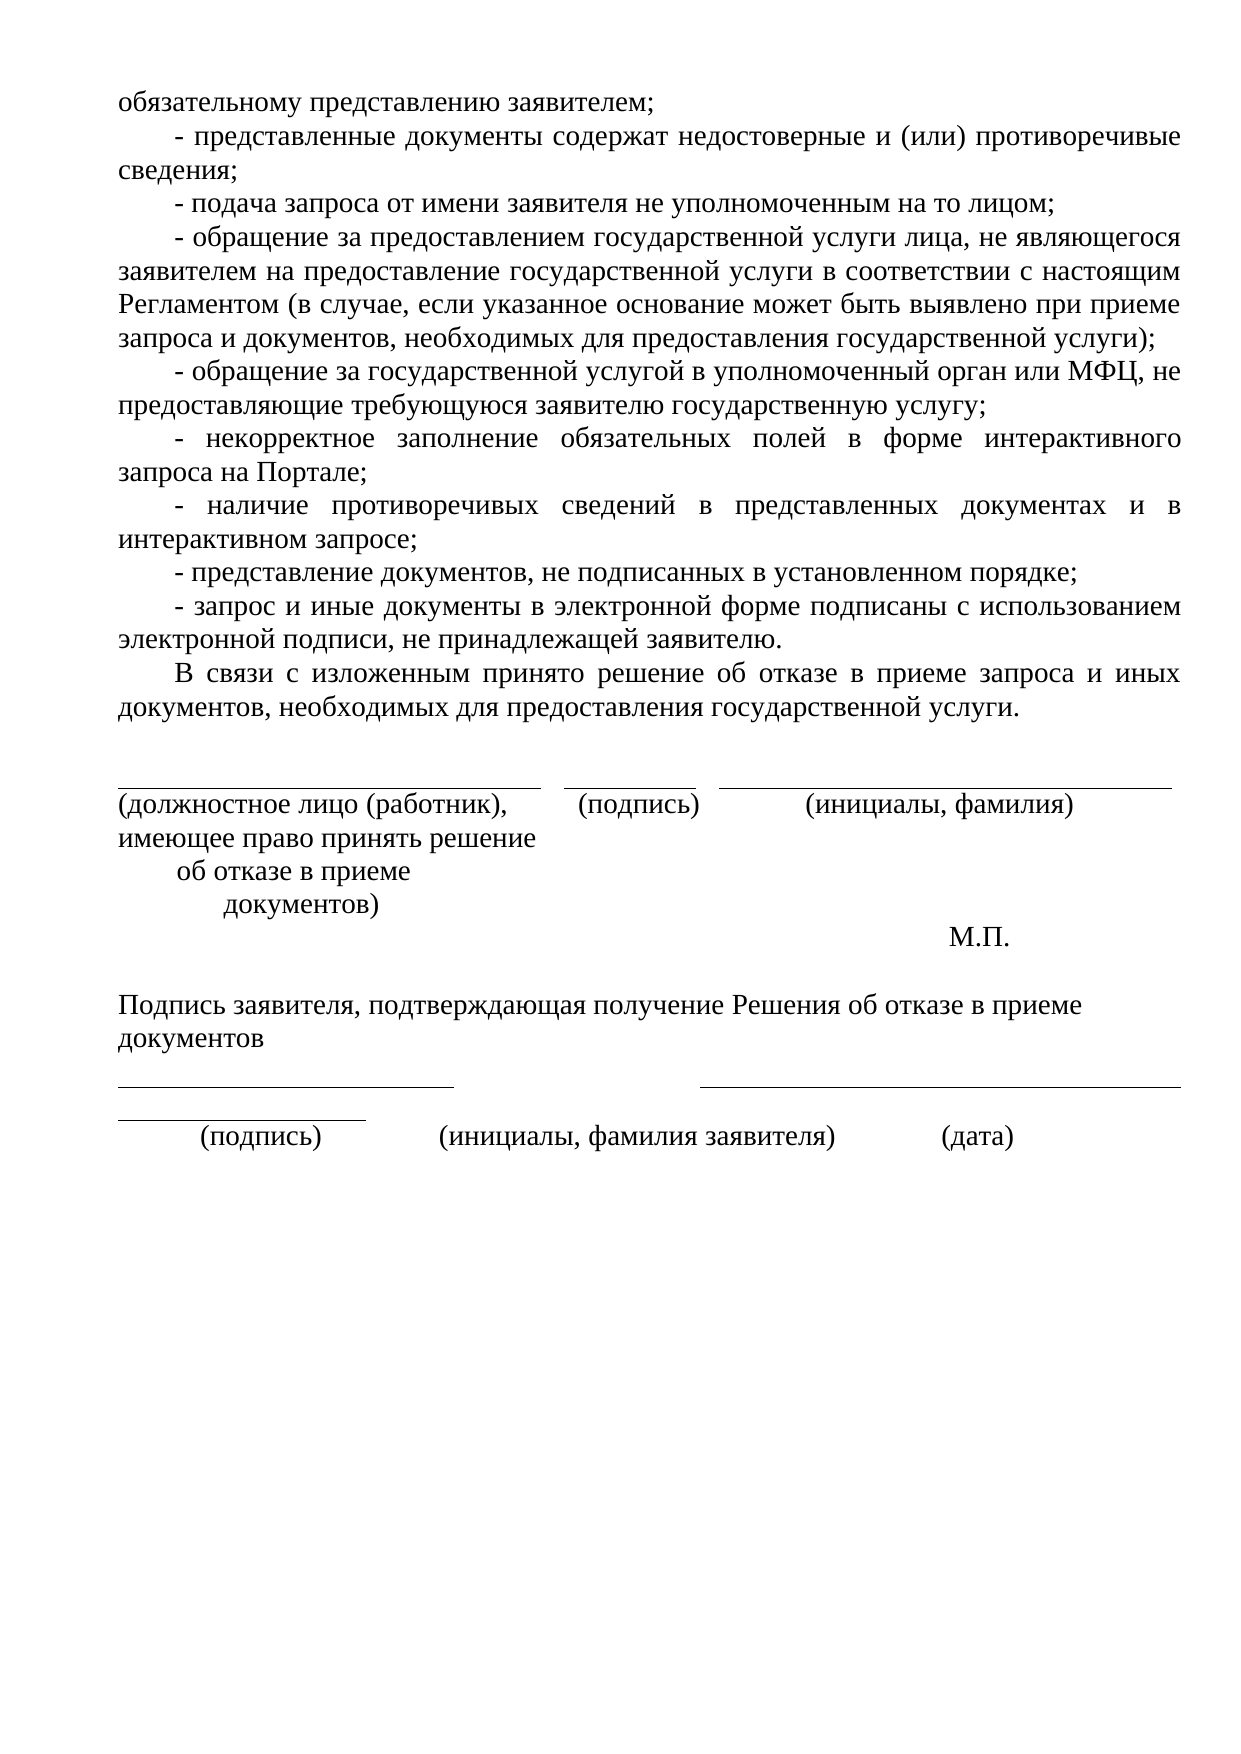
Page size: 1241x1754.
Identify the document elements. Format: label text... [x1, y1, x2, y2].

list подача запроса от имени заявителя не уполномоченным на то лицом; [174, 186, 1194, 219]
text (должностное лицо (работник), (подпись) (инициалы, фамилия) [118, 784, 1194, 820]
list обращение за государственной услугой в уполномоченный орган или МФЦ, не предоставляющие требующуюся заявителю государственную услугу; [118, 353, 1182, 420]
text (подпись) (инициалы, фамилия заявителя) (дата) [200, 1113, 1194, 1152]
text М.П. [106, 920, 1010, 953]
text обязательному представлению заявителем; [118, 85, 1194, 118]
text Подпись заявителя, подтверждающая получение Решения об отказе в приеме документов [118, 987, 1084, 1054]
list представленные документы содержат недостоверные и (или) противоречивые сведения; [118, 118, 1182, 186]
list представление документов, не подписанных в установленном порядке; [174, 554, 1194, 588]
list запрос и иные документы в электронной форме подписаны с использованием электронной подписи, не принадлежащей заявителю. [118, 588, 1182, 655]
text имеющее право принять решение об отказе в приеме [118, 820, 538, 887]
list некорректное заполнение обязательных полей в форме интерактивного запроса на Портале; [118, 420, 1182, 487]
list обращение за предоставлением государственной услуги лица, не являющегося заявителем на предоставление государственной услуги в соответствии с настоящим Регламентом (в случае, если указанное основание может быть выявлено при приеме запроса и документов, необходимых для предоставления государственной услуги); [118, 219, 1182, 353]
text документов) [223, 887, 1194, 920]
list наличие противоречивых сведений в представленных документах и в интерактивном запросе; [118, 487, 1182, 554]
text В связи с изложенным принято решение об отказе в приеме запроса и иных документов, необходимых для предоставления государственной услуги. [118, 655, 1182, 722]
